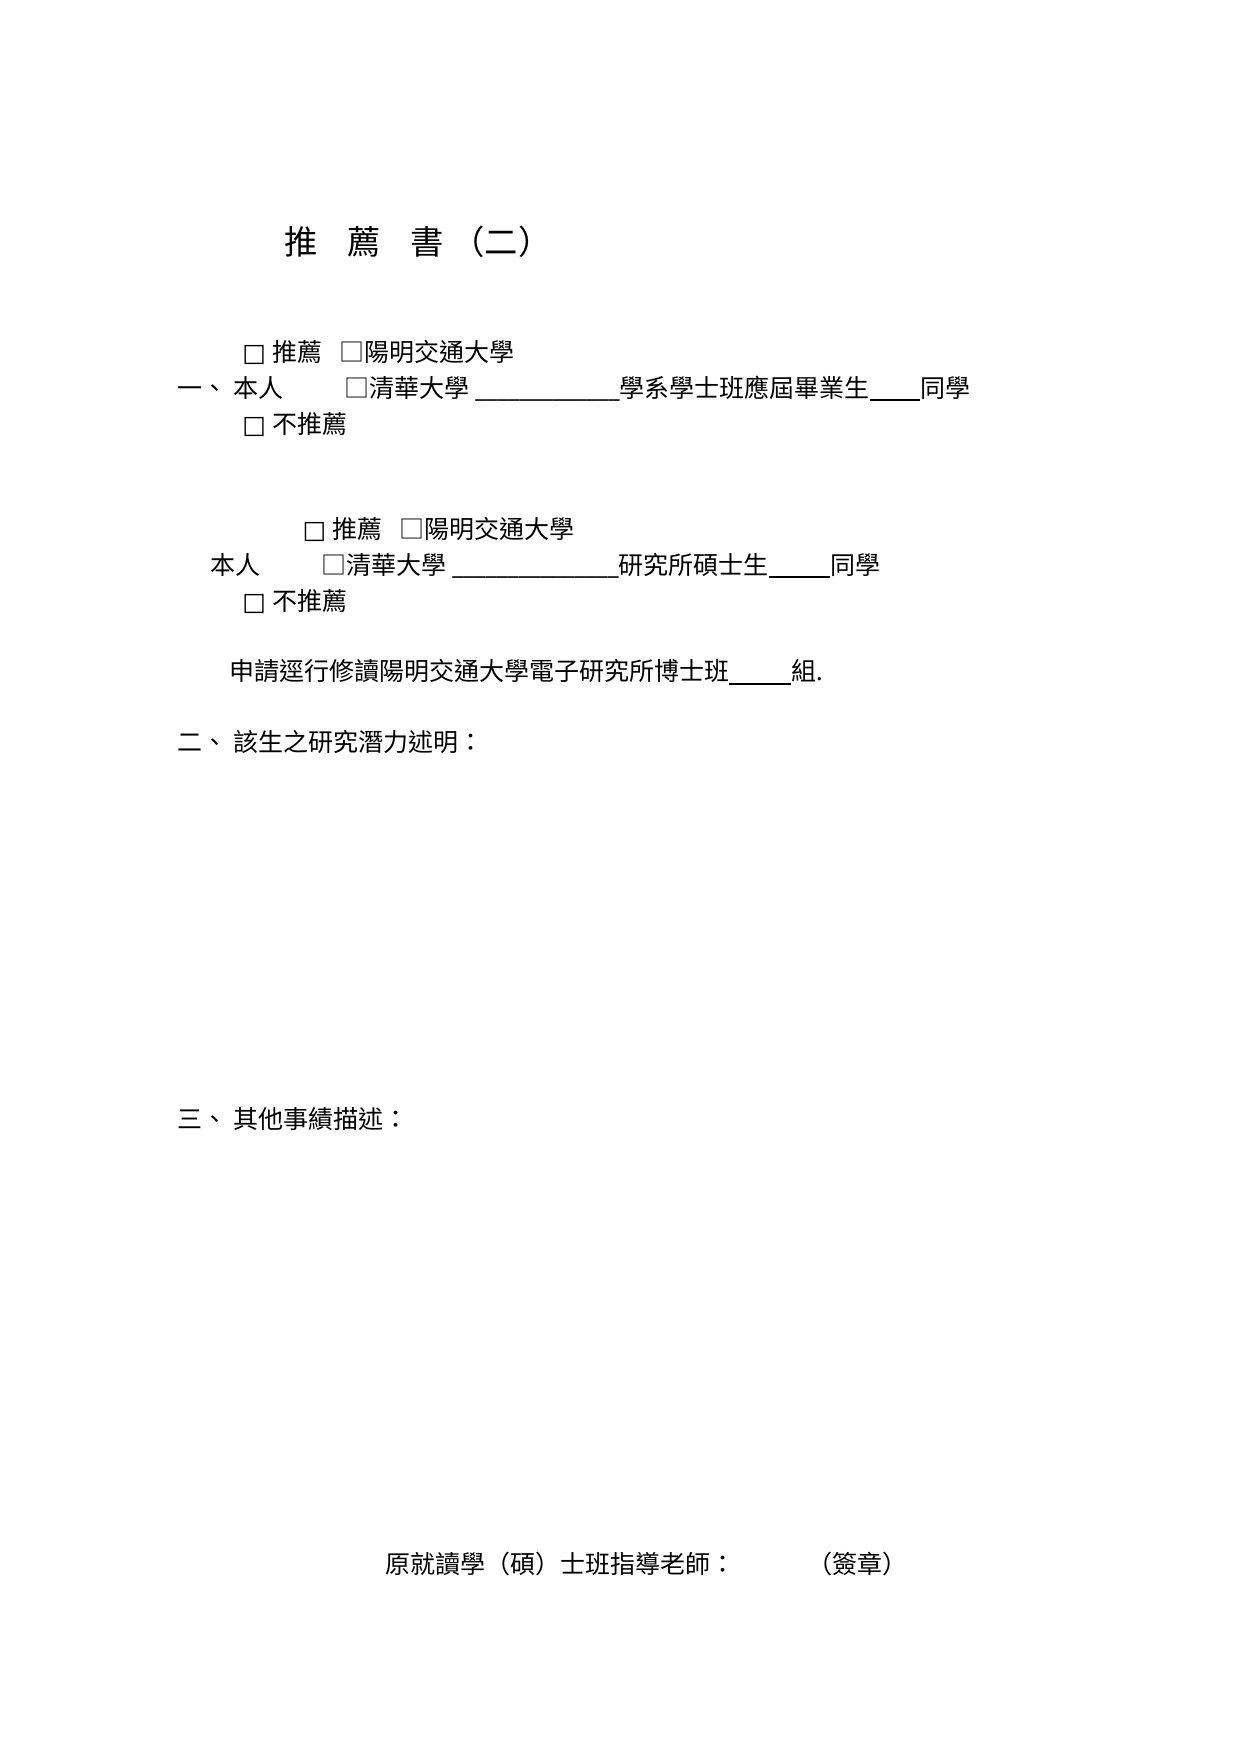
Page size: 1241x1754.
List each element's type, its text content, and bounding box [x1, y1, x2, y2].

text 二、 該生之研究潛力述明： [177, 722, 1197, 758]
text □ 推薦 □陽明交通大學 [177, 332, 1092, 368]
text 一、 本人 □清華大學 _____________學系學士班應屆畢業生 同學 [177, 368, 1181, 405]
text 申請逕行修讀陽明交通大學電子研究所博士班 組. [177, 652, 1197, 688]
text 原就讀學（碩）士班指導老師： （簽章） [177, 1544, 1197, 1580]
text □ 不推薦 [177, 405, 1092, 441]
text 本人 □清華大學 _______________研究所碩士生 同學 [177, 545, 1197, 582]
text □ 推薦 □陽明交通大學 [177, 509, 1197, 545]
text 三、 其他事績描述： [177, 1099, 1197, 1135]
text 推 薦 書 （二） [177, 216, 1197, 264]
text □ 不推薦 [177, 582, 1197, 618]
